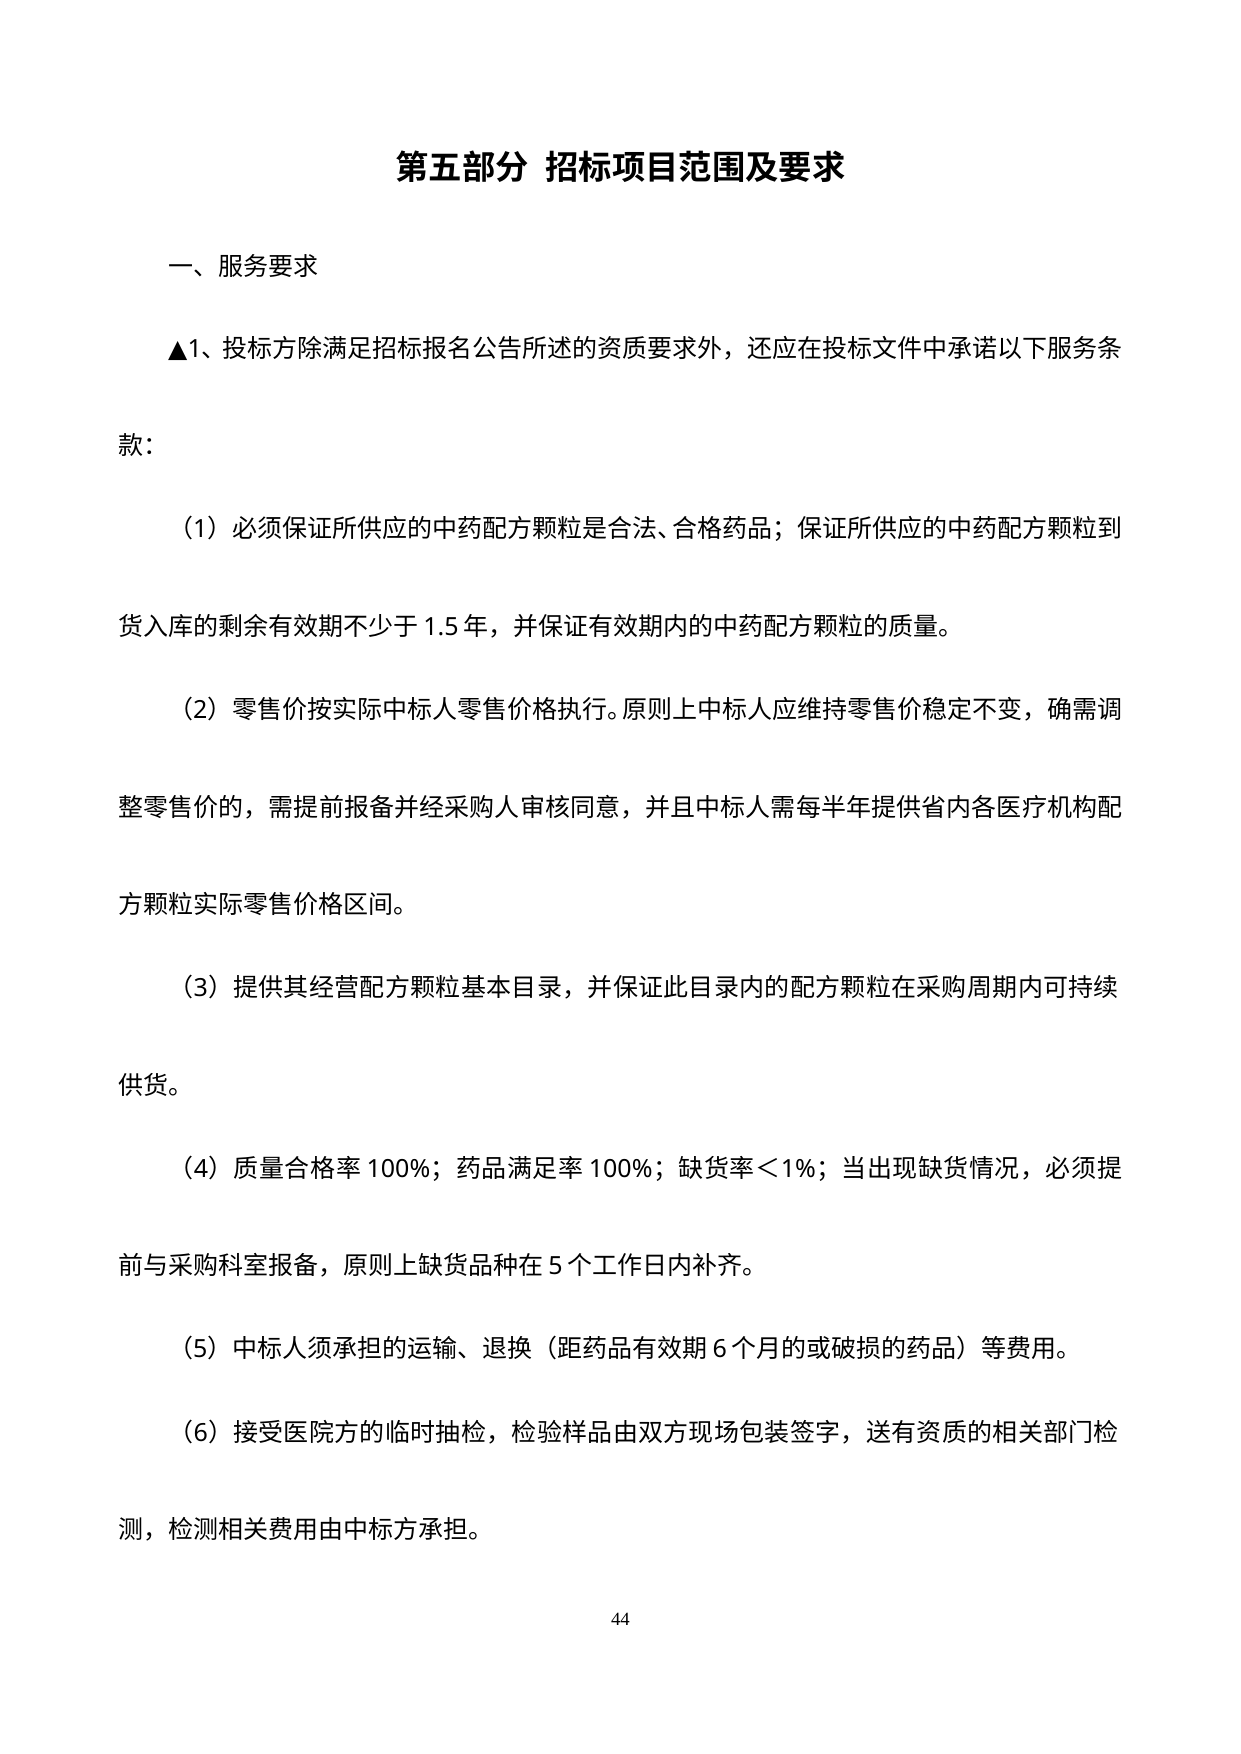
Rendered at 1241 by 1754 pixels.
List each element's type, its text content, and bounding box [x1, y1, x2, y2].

text （1）必须保证所供应的中药配方颗粒是合法、合格药品；保证所供应的中药配方颗粒到货入库的剩余有效期不少于1.5年，并保证有效期内的中药配方颗粒的质量。 [118, 494, 1122, 657]
text （6）接受医院方的临时抽检，检验样品由双方现场包装签字，送有资质的相关部门检测，检测相关费用由中标方承担。 [118, 1398, 1122, 1560]
subtitle 一、服务要求 [118, 232, 1122, 297]
text （2）零售价按实际中标人零售价格执行。原则上中标人应维持零售价稳定不变，确需调整零售价的，需提前报备并经采购人审核同意，并且中标人需每半年提供省内各医疗机构配方颗粒实际零售价格区间。 [118, 675, 1122, 935]
text ▲1、投标方除满足招标报名公告所述的资质要求外，还应在投标文件中承诺以下服务条款： [118, 314, 1122, 476]
text （4）质量合格率100%；药品满足率100%；缺货率＜1%；当出现缺货情况，必须提前与采购科室报备，原则上缺货品种在5个工作日内补齐。 [118, 1134, 1122, 1296]
subtitle 第五部分 招标项目范围及要求 [118, 132, 1122, 197]
text （3）提供其经营配方颗粒基本目录，并保证此目录内的配方颗粒在采购周期内可持续供货。 [118, 953, 1122, 1116]
text （5）中标人须承担的运输、退换（距药品有效期6个月的或破损的药品）等费用。 [118, 1314, 1122, 1379]
